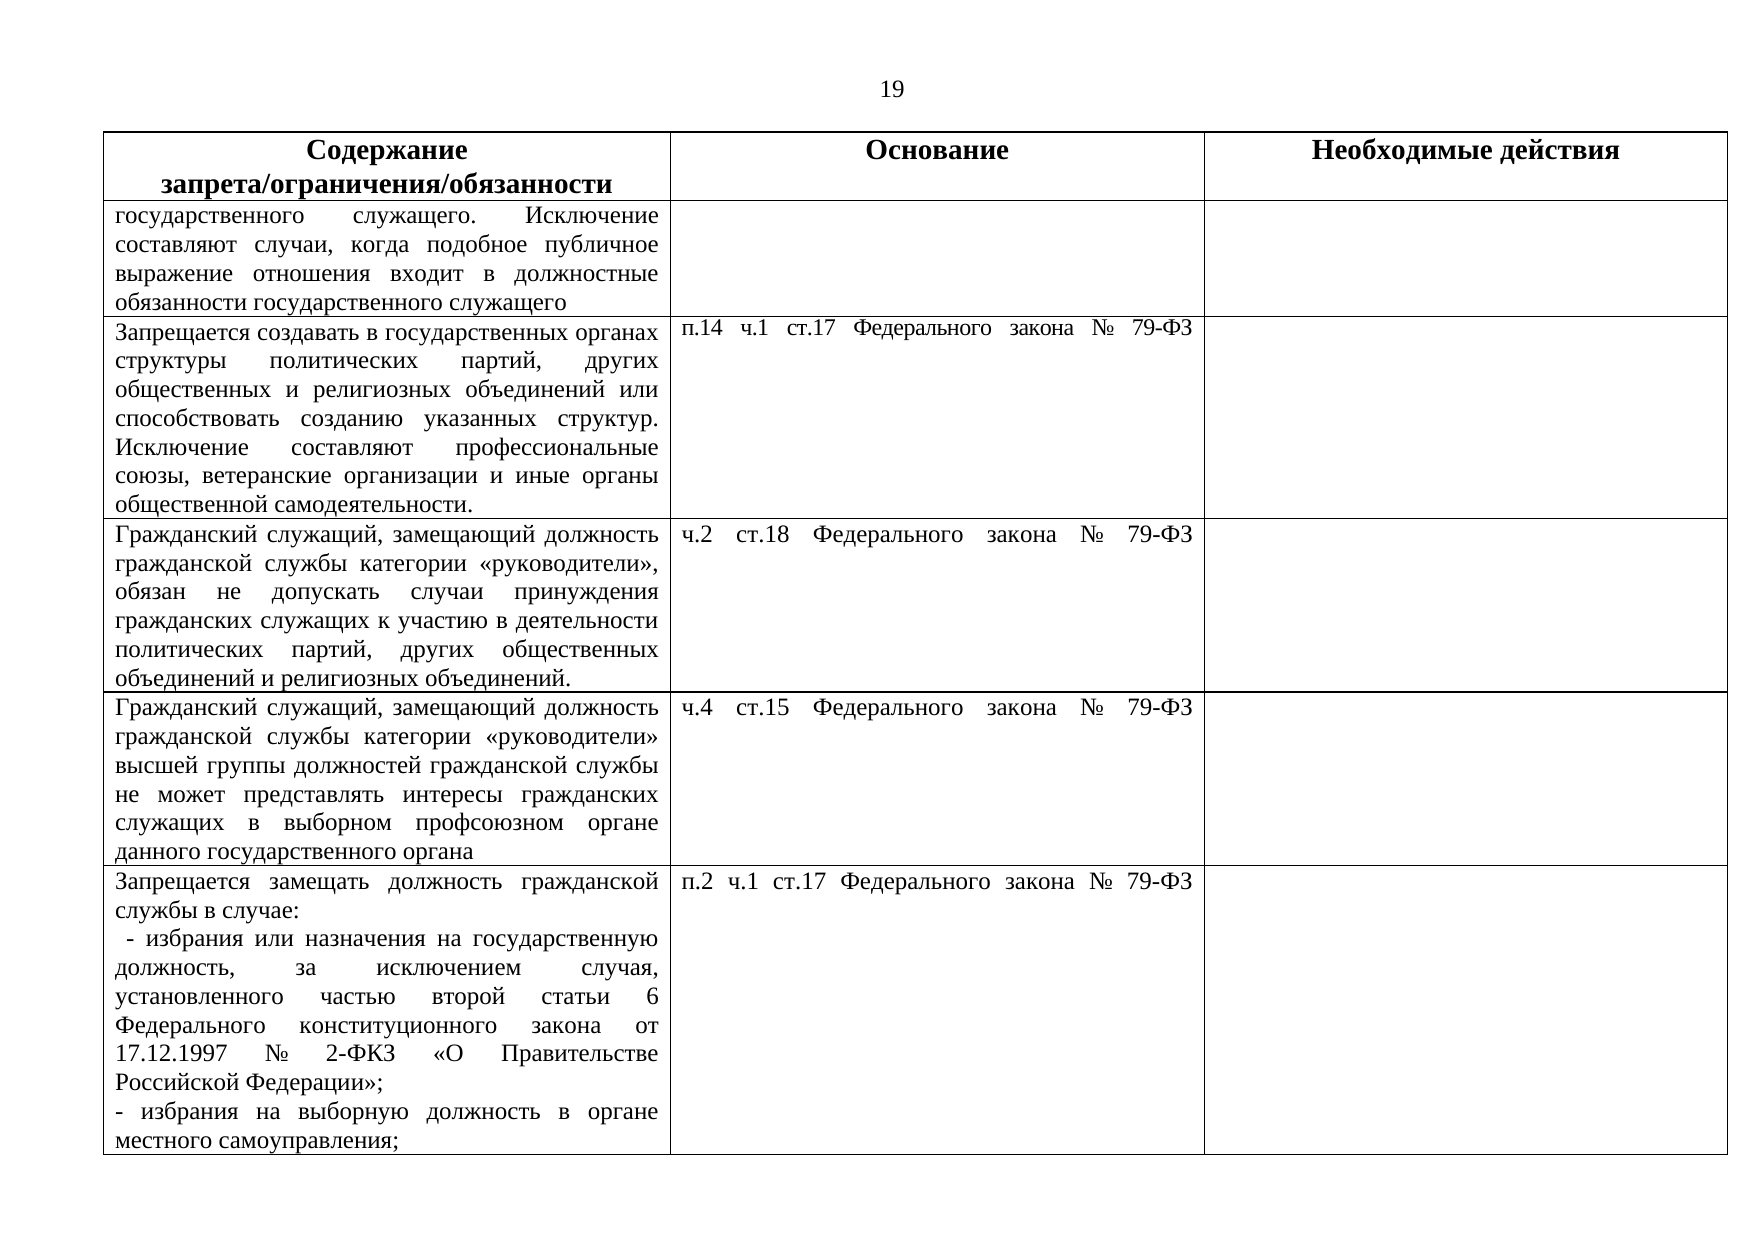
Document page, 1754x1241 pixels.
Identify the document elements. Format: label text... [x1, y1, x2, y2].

table_cell Гражданский служащий, замещающий должность гражданской службы категории «руководители» высшей группы должностей гражданской службы не может представлять интересы гражданских служащих в выборном профсоюзном органе данного государственного органа [104, 693, 670, 865]
table_header Основание [671, 133, 1204, 199]
table_cell [1205, 693, 1727, 865]
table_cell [671, 866, 1204, 1153]
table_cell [104, 866, 670, 1153]
table_cell [1205, 317, 1727, 518]
table_cell [1205, 201, 1727, 316]
table_cell Гражданский служащий, замещающий должность гражданской службы категории «руководители», обязан не допускать случаи принуждения гражданских служащих к участию в деятельности политических партий, других общественных объединений и религиозных объединений. [104, 519, 670, 691]
table_cell ч.2 ст.18 Федерального закона № 79-ФЗ [671, 519, 1204, 691]
table_cell [1205, 866, 1727, 1153]
table_header Необходимые действия [1205, 133, 1727, 199]
table_cell ч.4 ст.15 Федерального закона № 79-ФЗ [671, 693, 1204, 865]
table_cell п.14 ч.1 ст.17 Федерального закона № 79-ФЗ [671, 317, 1204, 518]
table_header Содержание запрета/ограничения/обязанности [104, 133, 670, 199]
table_cell [1205, 519, 1727, 691]
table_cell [671, 201, 1204, 316]
table_cell Запрещается создавать в государственных органах структуры политических партий, других общественных и религиозных объединений или способствовать созданию указанных структур. Исключение составляют профессиональные союзы, ветеранские организации и иные органы общественной самодеятельности. [104, 317, 670, 518]
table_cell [104, 201, 670, 316]
